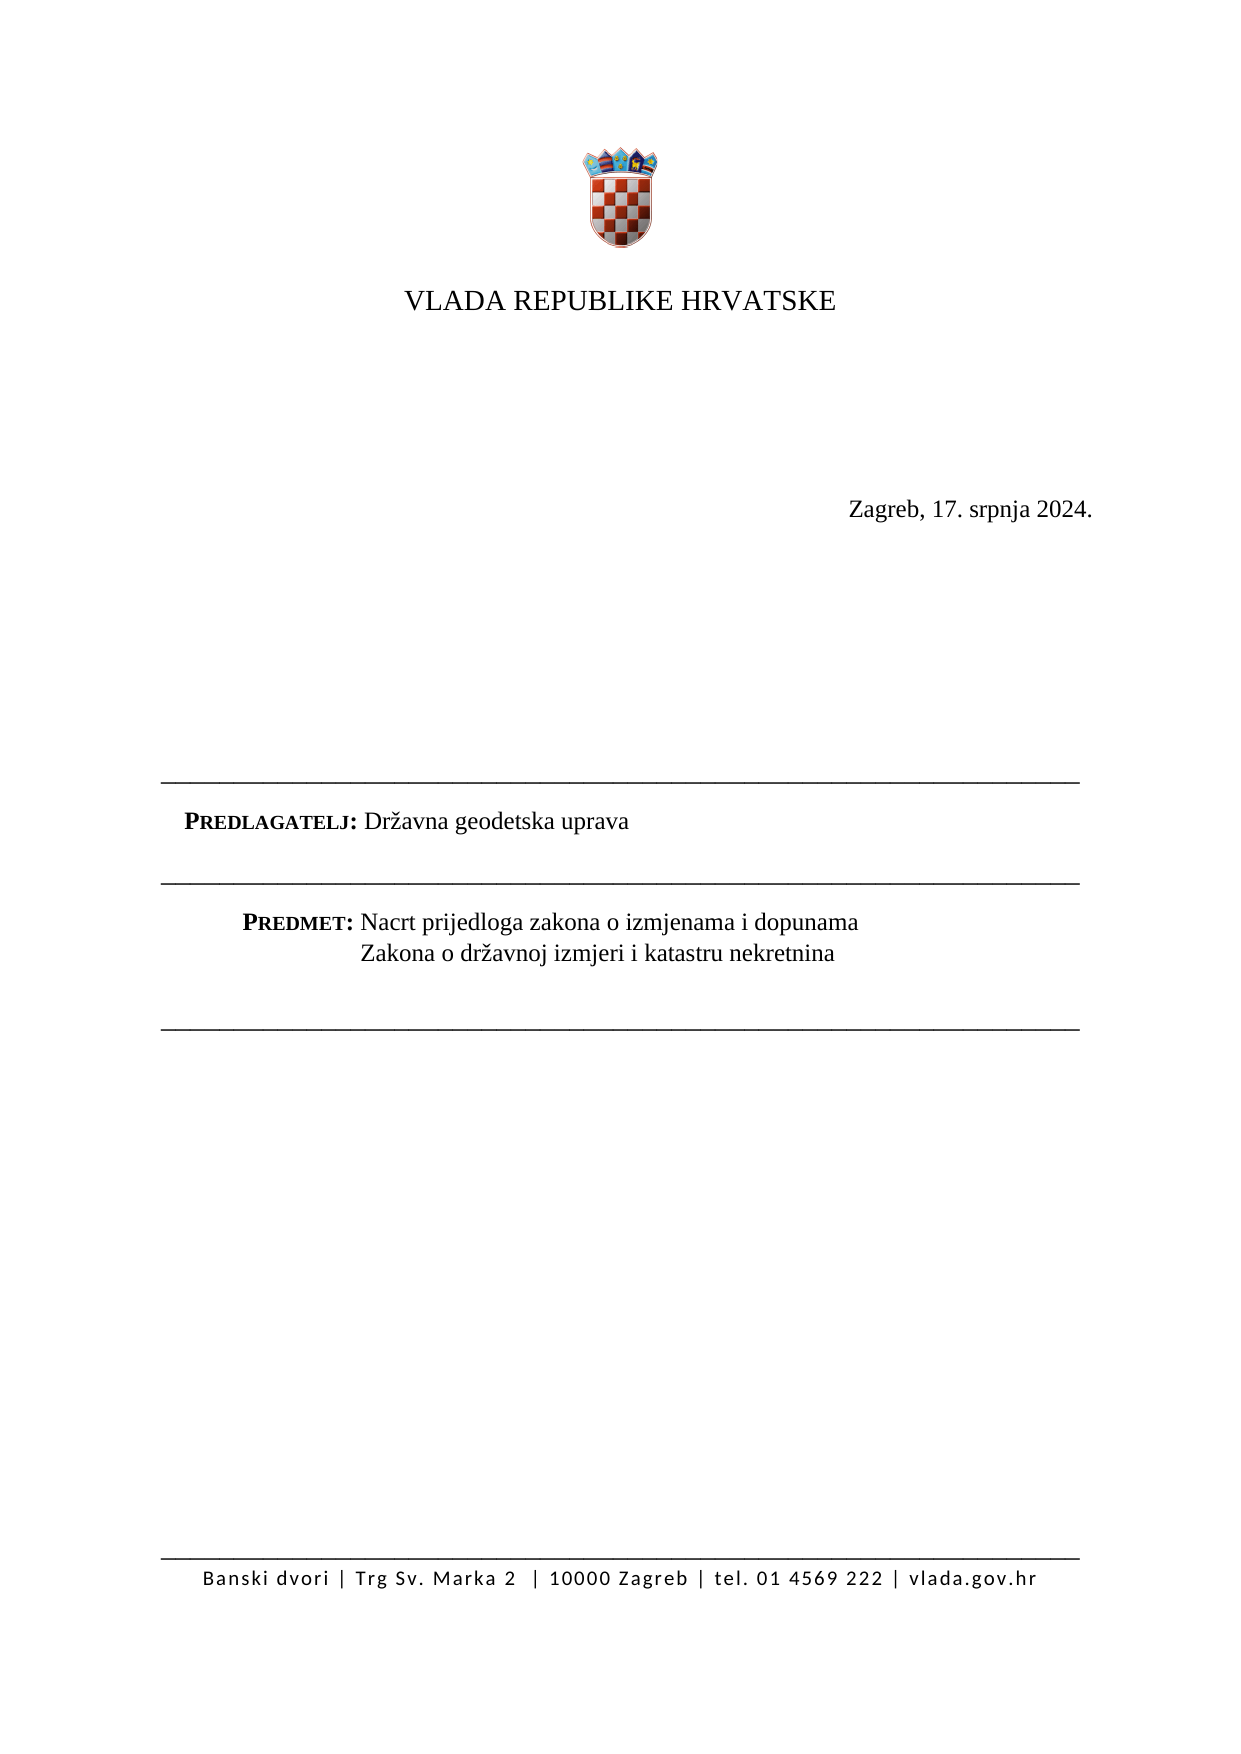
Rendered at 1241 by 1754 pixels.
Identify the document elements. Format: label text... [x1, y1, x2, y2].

text _______________________________________________________________ [148, 753, 1093, 787]
text _______________________________________________________________ [148, 1529, 1093, 1562]
text _______________________________________________________________ [148, 854, 1093, 888]
picture [582, 147, 658, 248]
text Zagreb, 17. srpnja 2024. [148, 494, 1093, 523]
text VLADA REPUBLIKE HRVATSKE [148, 283, 1093, 317]
text Predlagatelj: Državna geodetska uprava [148, 806, 1093, 835]
text _______________________________________________________________ [148, 1001, 1093, 1034]
text Zakona o državnoj izmjeri i katastru nekretnina [148, 938, 1093, 967]
text Banski dvori | Trg Sv. Marka 2 | 10000 Zagreb | tel. 01 4569 222 | vlada.gov.hr [148, 1565, 1093, 1590]
text Predmet: Nacrt prijedloga zakona o izmjenama i dopunama [148, 907, 1093, 936]
